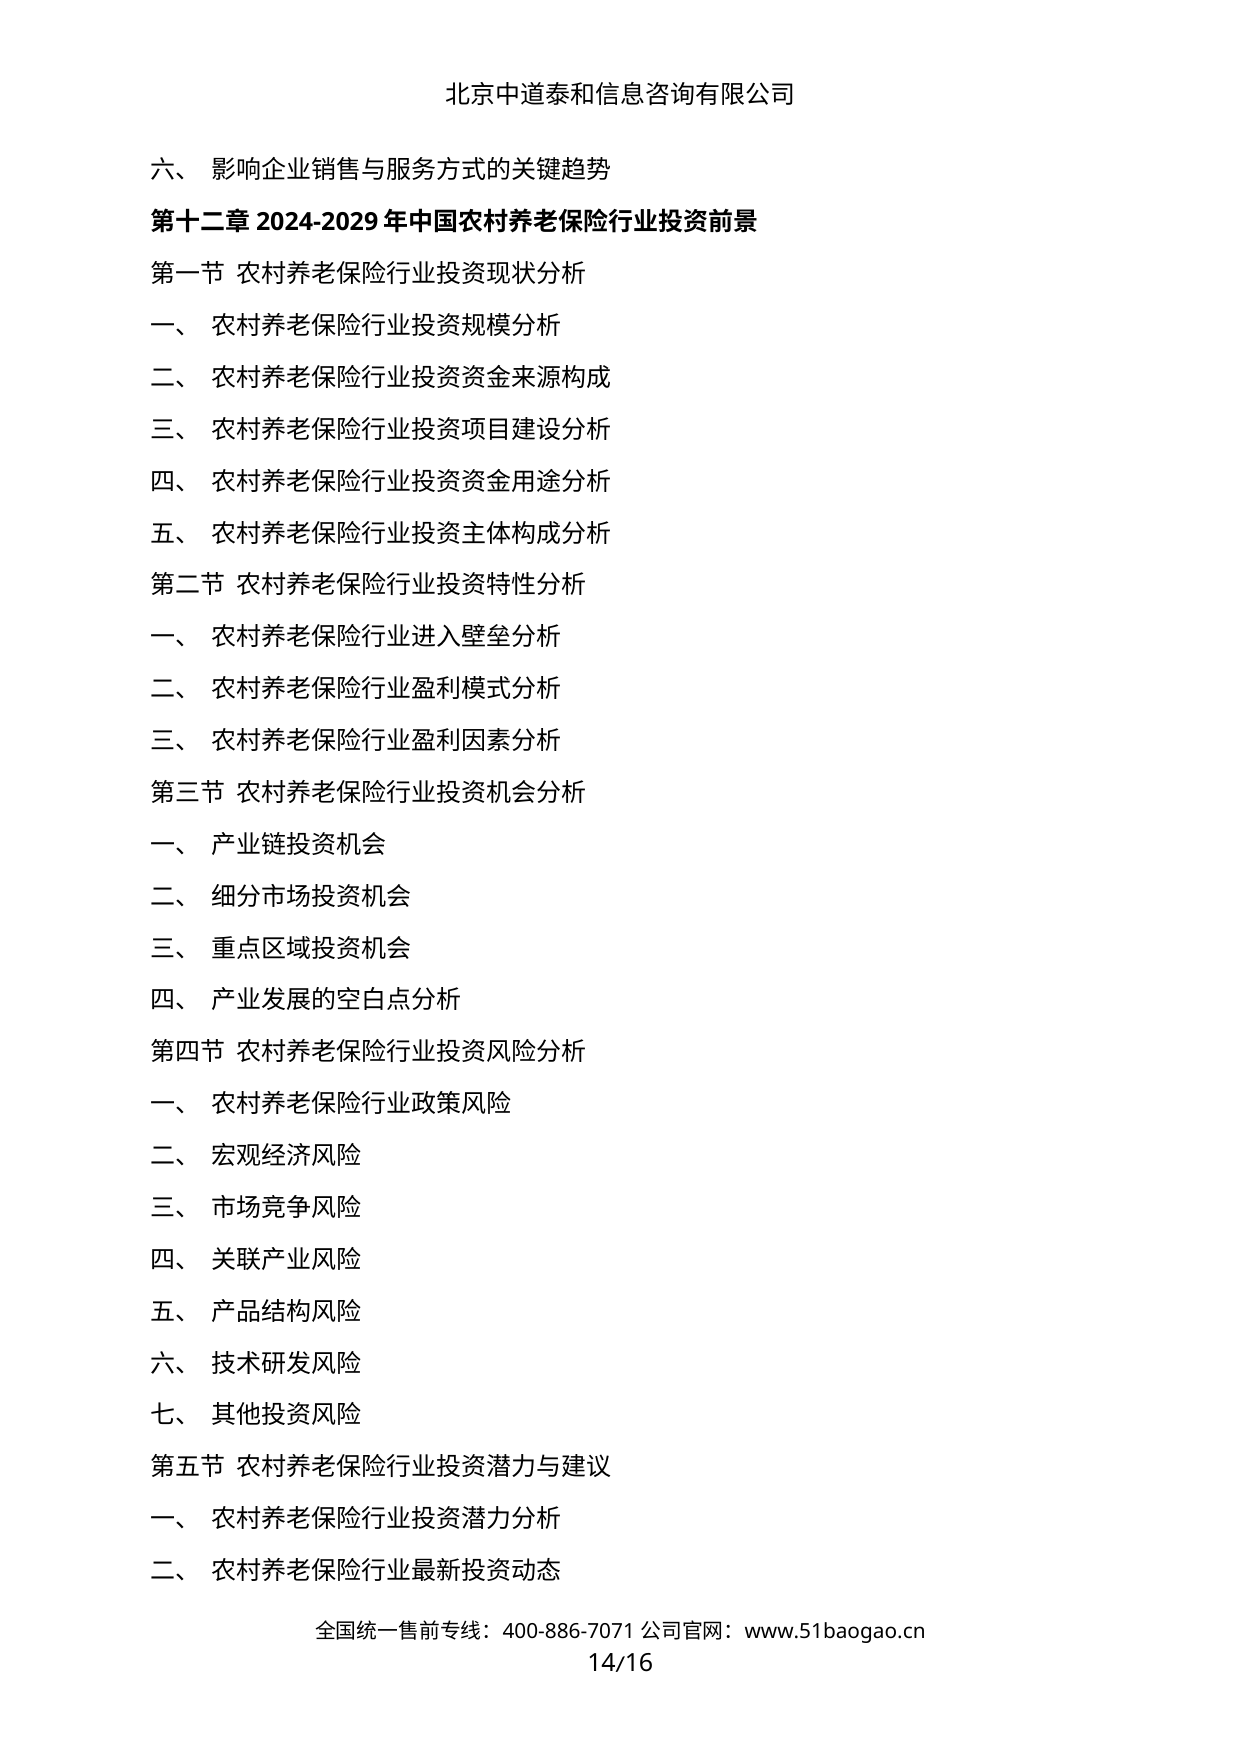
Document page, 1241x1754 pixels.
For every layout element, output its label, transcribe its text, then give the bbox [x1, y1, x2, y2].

text 五、 产品结构风险 [150, 1291, 1090, 1327]
text 二、 农村养老保险行业盈利模式分析 [150, 669, 1090, 705]
text 五、 农村养老保险行业投资主体构成分析 [150, 513, 1090, 549]
text 二、 细分市场投资机会 [150, 876, 1090, 912]
text 四、 产业发展的空白点分析 [150, 980, 1090, 1016]
text 三、 市场竞争风险 [150, 1187, 1090, 1224]
text 第十二章 2024-2029年中国农村养老保险行业投资前景 [150, 202, 1090, 238]
text 第四节 农村养老保险行业投资风险分析 [150, 1032, 1090, 1068]
text 第二节 农村养老保险行业投资特性分析 [150, 565, 1090, 601]
text 一、 农村养老保险行业进入壁垒分析 [150, 617, 1090, 653]
text 二、 宏观经济风险 [150, 1136, 1090, 1172]
text 二、 农村养老保险行业最新投资动态 [150, 1551, 1090, 1587]
text 六、 影响企业销售与服务方式的关键趋势 [150, 150, 1090, 186]
text 二、 农村养老保险行业投资资金来源构成 [150, 357, 1090, 394]
text 一、 产业链投资机会 [150, 824, 1090, 861]
text 三、 重点区域投资机会 [150, 928, 1090, 964]
text 四、 农村养老保险行业投资资金用途分析 [150, 461, 1090, 497]
text 一、 农村养老保险行业投资规模分析 [150, 306, 1090, 342]
text 第三节 农村养老保险行业投资机会分析 [150, 772, 1090, 809]
text 一、 农村养老保险行业投资潜力分析 [150, 1499, 1090, 1535]
text 第五节 农村养老保险行业投资潜力与建议 [150, 1447, 1090, 1483]
text 七、 其他投资风险 [150, 1395, 1090, 1431]
text 四、 关联产业风险 [150, 1239, 1090, 1276]
text 第一节 农村养老保险行业投资现状分析 [150, 254, 1090, 290]
text 一、 农村养老保险行业政策风险 [150, 1084, 1090, 1120]
text 三、 农村养老保险行业投资项目建设分析 [150, 409, 1090, 446]
text 三、 农村养老保险行业盈利因素分析 [150, 721, 1090, 757]
text 六、 技术研发风险 [150, 1343, 1090, 1379]
